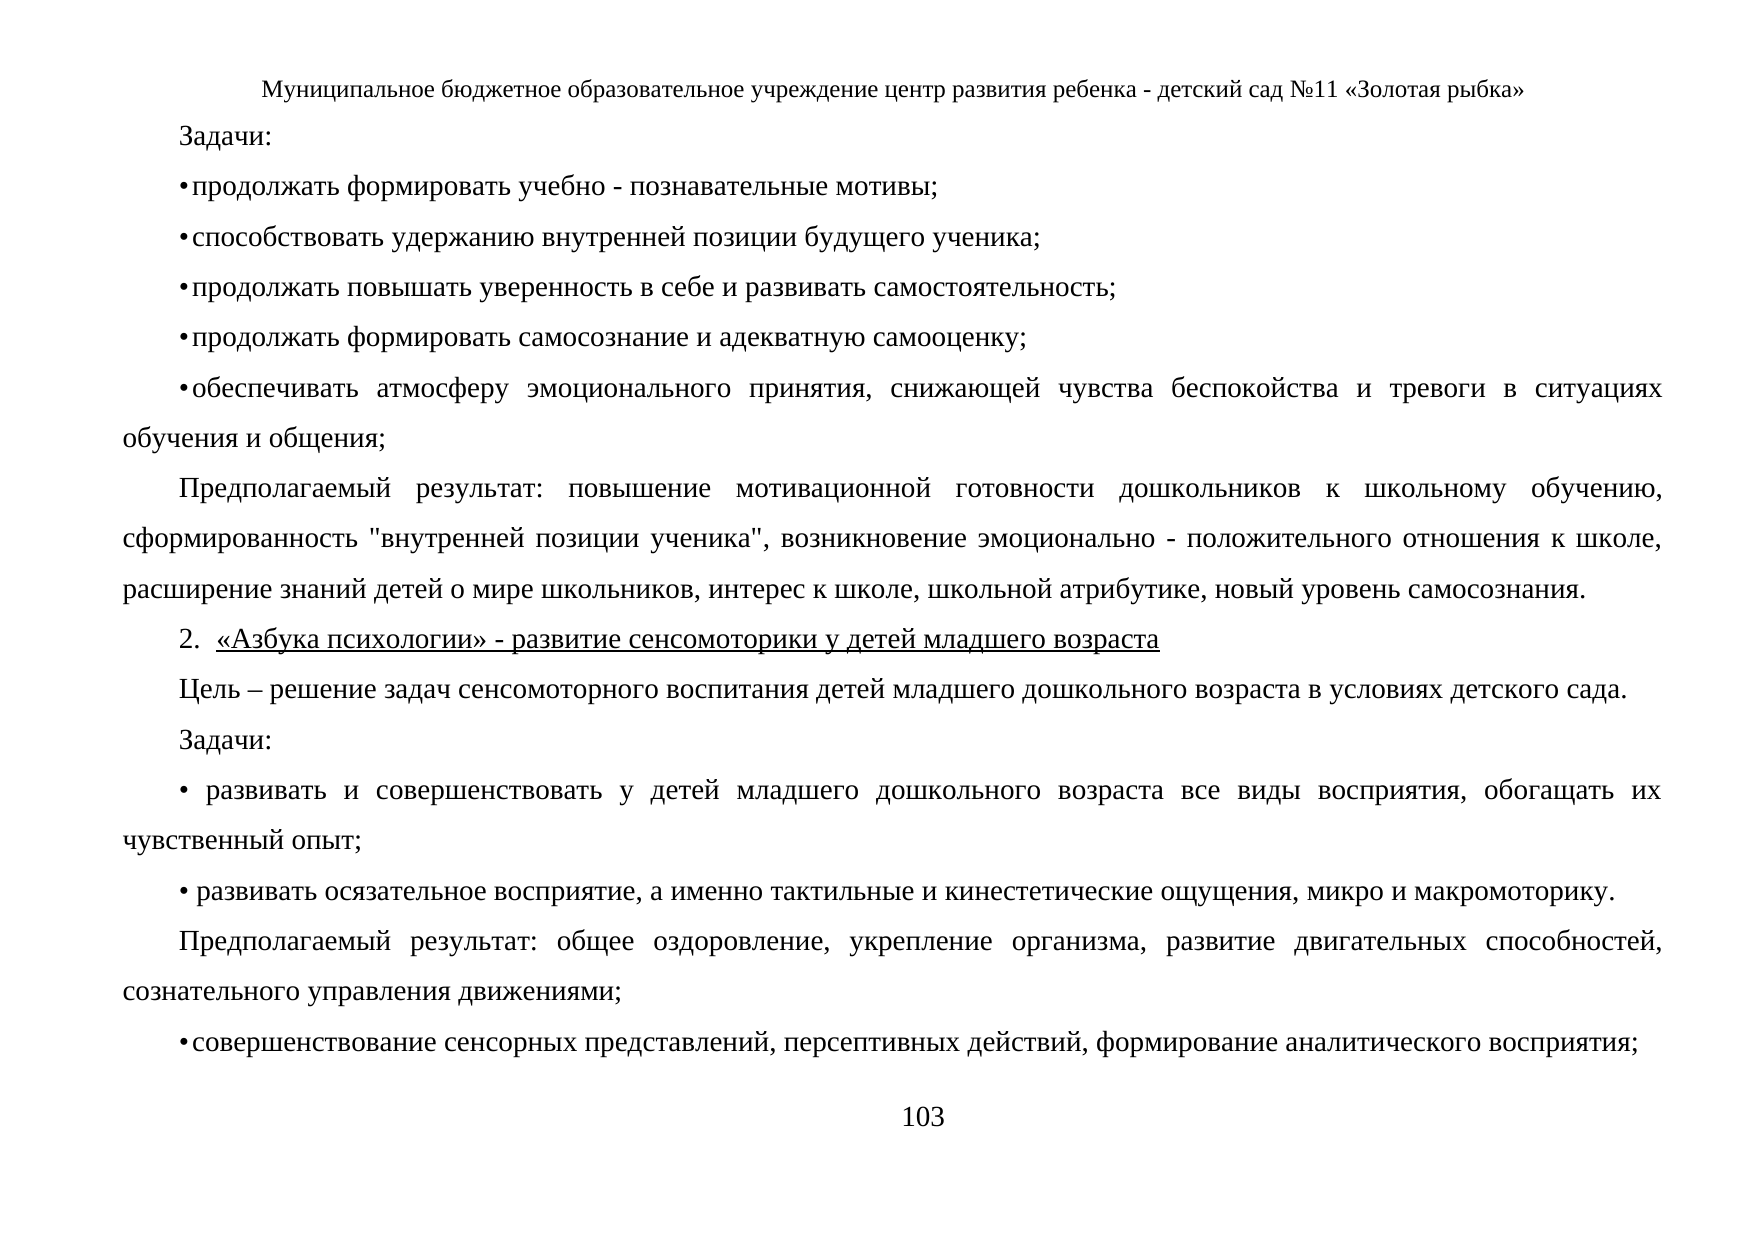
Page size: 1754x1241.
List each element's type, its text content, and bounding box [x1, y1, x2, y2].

text • продолжать формировать самосознание и адекватную самооценку; [122, 319, 1664, 353]
text Задачи: [122, 722, 1664, 755]
text • обеспечивать атмосферу эмоционального принятия, снижающей чувства беспокойства и тревоги в ситуациях обучения и общения; [122, 370, 1664, 453]
text • развивать осязательное восприятие, а именно тактильные и кинестетические ощущения, микро и макромоторику. [122, 873, 1664, 906]
text Задачи: [122, 118, 1664, 152]
text Предполагаемый результат: общее оздоровление, укрепление организма, развитие двигательных способностей, сознательного управления движениями; [122, 923, 1664, 1007]
text • совершенствование сенсорных представлений, персептивных действий, формирование аналитического восприятия; [122, 1024, 1664, 1057]
list «Азбука психологии» - развитие сенсомоторики у детей младшего возраста [178, 621, 1664, 655]
text • способствовать удержанию внутренней позиции будущего ученика; [122, 219, 1664, 252]
text Предполагаемый результат: повышение мотивационной готовности дошкольников к школьному обучению, сформированность "внутренней позиции ученика", возникновение эмоционально - положительного отношения к школе, расширение знаний детей о мире школьников, интерес к школе, школьной атрибутике, новый уровень самосознания. [122, 470, 1664, 604]
text • продолжать формировать учебно - познавательные мотивы; [122, 168, 1664, 202]
text Цель – решение задач сенсомоторного воспитания детей младшего дошкольного возраста в условиях детского сада. [122, 672, 1664, 705]
text • развивать и совершенствовать у детей младшего дошкольного возраста все виды восприятия, обогащать их чувственный опыт; [122, 772, 1664, 856]
text • продолжать повышать уверенность в себе и развивать самостоятельность; [122, 269, 1664, 303]
